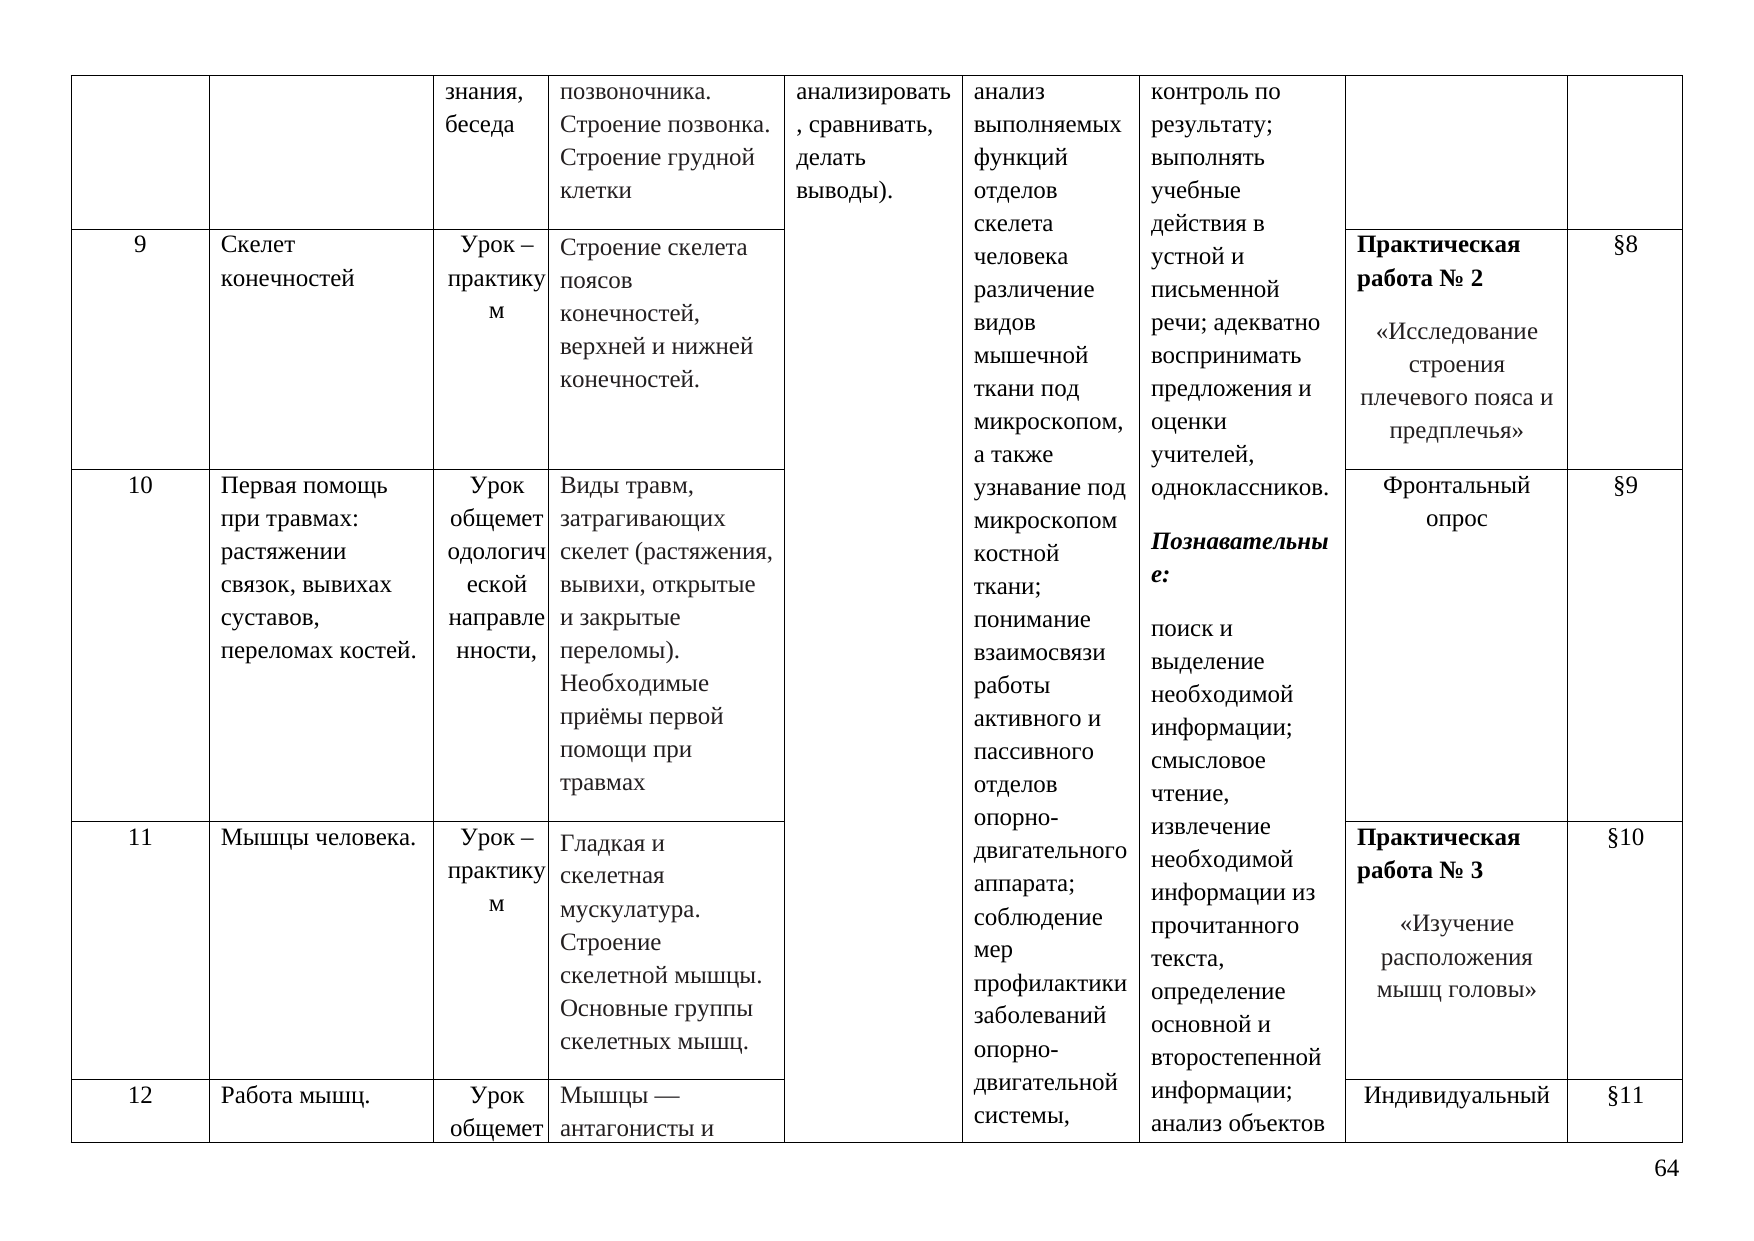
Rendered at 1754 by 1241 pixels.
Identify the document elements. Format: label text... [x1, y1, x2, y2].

table_cell Работа мышц. [210, 1080, 433, 1142]
table_cell 11 [72, 822, 209, 1079]
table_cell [1346, 76, 1567, 228]
table_cell Скелет конечностей [210, 230, 433, 469]
table_cell §8 [1568, 230, 1682, 469]
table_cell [210, 76, 433, 228]
table_cell Практическая работа № 2 «Исследование строения плечевого пояса и предплечья» [1346, 230, 1567, 469]
table_cell Урок – практикум [434, 822, 548, 1079]
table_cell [434, 76, 548, 228]
table_cell Гладкая и скелетная мускулатура. Строение скелетной мышцы. Основные группы скелетных мышц. [549, 822, 784, 1079]
table_cell §11 [1568, 1080, 1682, 1142]
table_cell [549, 76, 784, 228]
table_cell Фронтальный опрос [1346, 470, 1567, 821]
table_cell Виды травм, затрагивающих скелет (растяжения, вывихи, открытые и закрытые переломы). Необходимые приёмы первой помощи при травмах [549, 470, 784, 821]
table_cell §10 [1568, 822, 1682, 1079]
table_cell Мышцы человека. [210, 822, 433, 1079]
table_cell Практическая работа № 3 «Изучение расположения мышц головы» [1346, 822, 1567, 1079]
table_cell Урок – практикум [434, 230, 548, 469]
table_cell Урок общеметодологической направленности, [434, 470, 548, 821]
table_cell §7 [1568, 76, 1682, 228]
table_cell §9 [1568, 470, 1682, 821]
table_cell Строение скелета поясов конечностей, верхней и нижней конечностей. [549, 230, 784, 469]
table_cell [549, 1080, 784, 1142]
table_cell 12 [72, 1080, 209, 1142]
table_cell 9 [72, 230, 209, 469]
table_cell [434, 1080, 548, 1142]
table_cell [1346, 1080, 1567, 1142]
table_cell 10 [72, 470, 209, 821]
table_cell Первая помощь при травмах: растяжении связок, вывихах суставов, переломах костей. [210, 470, 433, 821]
table_cell 8 [72, 76, 209, 228]
